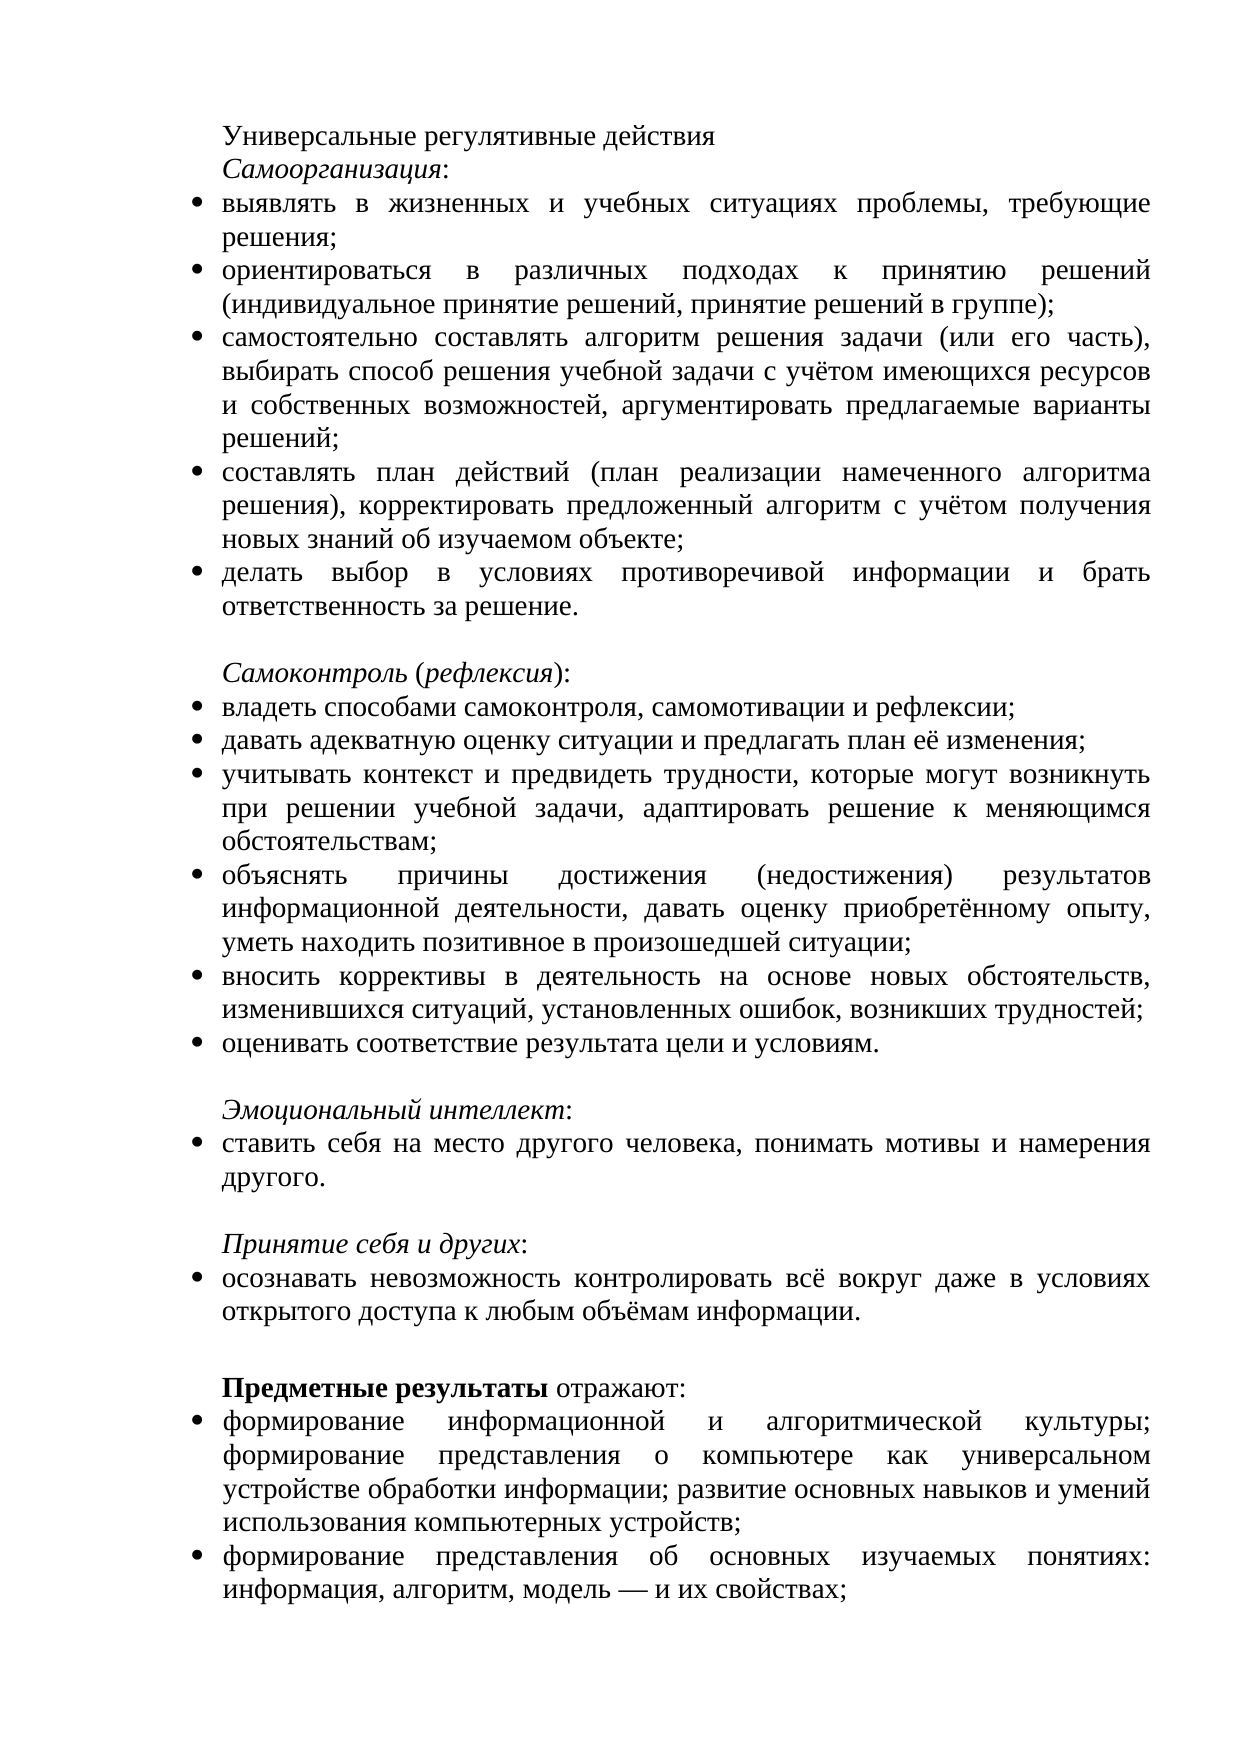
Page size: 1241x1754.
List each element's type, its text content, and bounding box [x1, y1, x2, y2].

text Эмоциональный интеллект: [148, 1092, 1152, 1126]
text Универсальные регулятивные действия [148, 118, 1152, 152]
list ориентироваться в различных подходах к принятию решений (индивидуальное принятие решений, принятие решений в группе); [192, 252, 1152, 319]
list составлять план действий (план реализации намеченного алгоритма решения), корректировать предложенный алгоритм с учётом получения новых знаний об изучаемом объекте; [192, 454, 1152, 554]
list оценивать соответствие результата цели и условиям. [192, 1025, 1152, 1058]
text Предметные результаты отражают: [148, 1370, 1152, 1403]
list вносить коррективы в деятельность на основе новых обстоятельств, изменившихся ситуаций, установленных ошибок, возникших трудностей; [192, 958, 1152, 1025]
list формирование представления об основных изучаемых понятиях: информация, алгоритм, модель — и их свойствах; [192, 1538, 1152, 1605]
list учитывать контекст и предвидеть трудности, которые могут возникнуть при решении учебной задачи, адаптировать решение к меняющимся обстоятельствам; [192, 756, 1152, 857]
list объяснять причины достижения (недостижения) результатов информационной деятельности, давать оценку приобретённому опыту, уметь находить позитивное в произошедшей ситуации; [192, 857, 1152, 958]
text Самоконтроль (рефлексия): [148, 655, 1152, 689]
list владеть способами самоконтроля, самомотивации и рефлексии; [192, 689, 1152, 722]
text Самоорганизация: [148, 152, 1152, 185]
list осознавать невозможность контролировать всё вокруг даже в условиях открытого доступа к любым объёмам информации. [192, 1260, 1152, 1327]
list формирование информационной и алгоритмической культуры; формирование представления о компьютере как универсальном устройстве обработки информации; развитие основных навыков и умений использования компьютерных устройств; [192, 1403, 1152, 1538]
list самостоятельно составлять алгоритм решения задачи (или его часть), выбирать способ решения учебной задачи с учётом имеющихся ресурсов и собственных возможностей, аргументировать предлагаемые варианты решений; [192, 319, 1152, 454]
text Принятие себя и других: [148, 1226, 1152, 1260]
list давать адекватную оценку ситуации и предлагать план её изменения; [192, 722, 1152, 756]
list выявлять в жизненных и учебных ситуациях проблемы, требующие решения; [192, 185, 1152, 252]
list делать выбор в условиях противоречивой информации и брать ответственность за решение. [192, 554, 1152, 622]
list ставить себя на место другого человека, понимать мотивы и намерения другого. [192, 1126, 1152, 1193]
